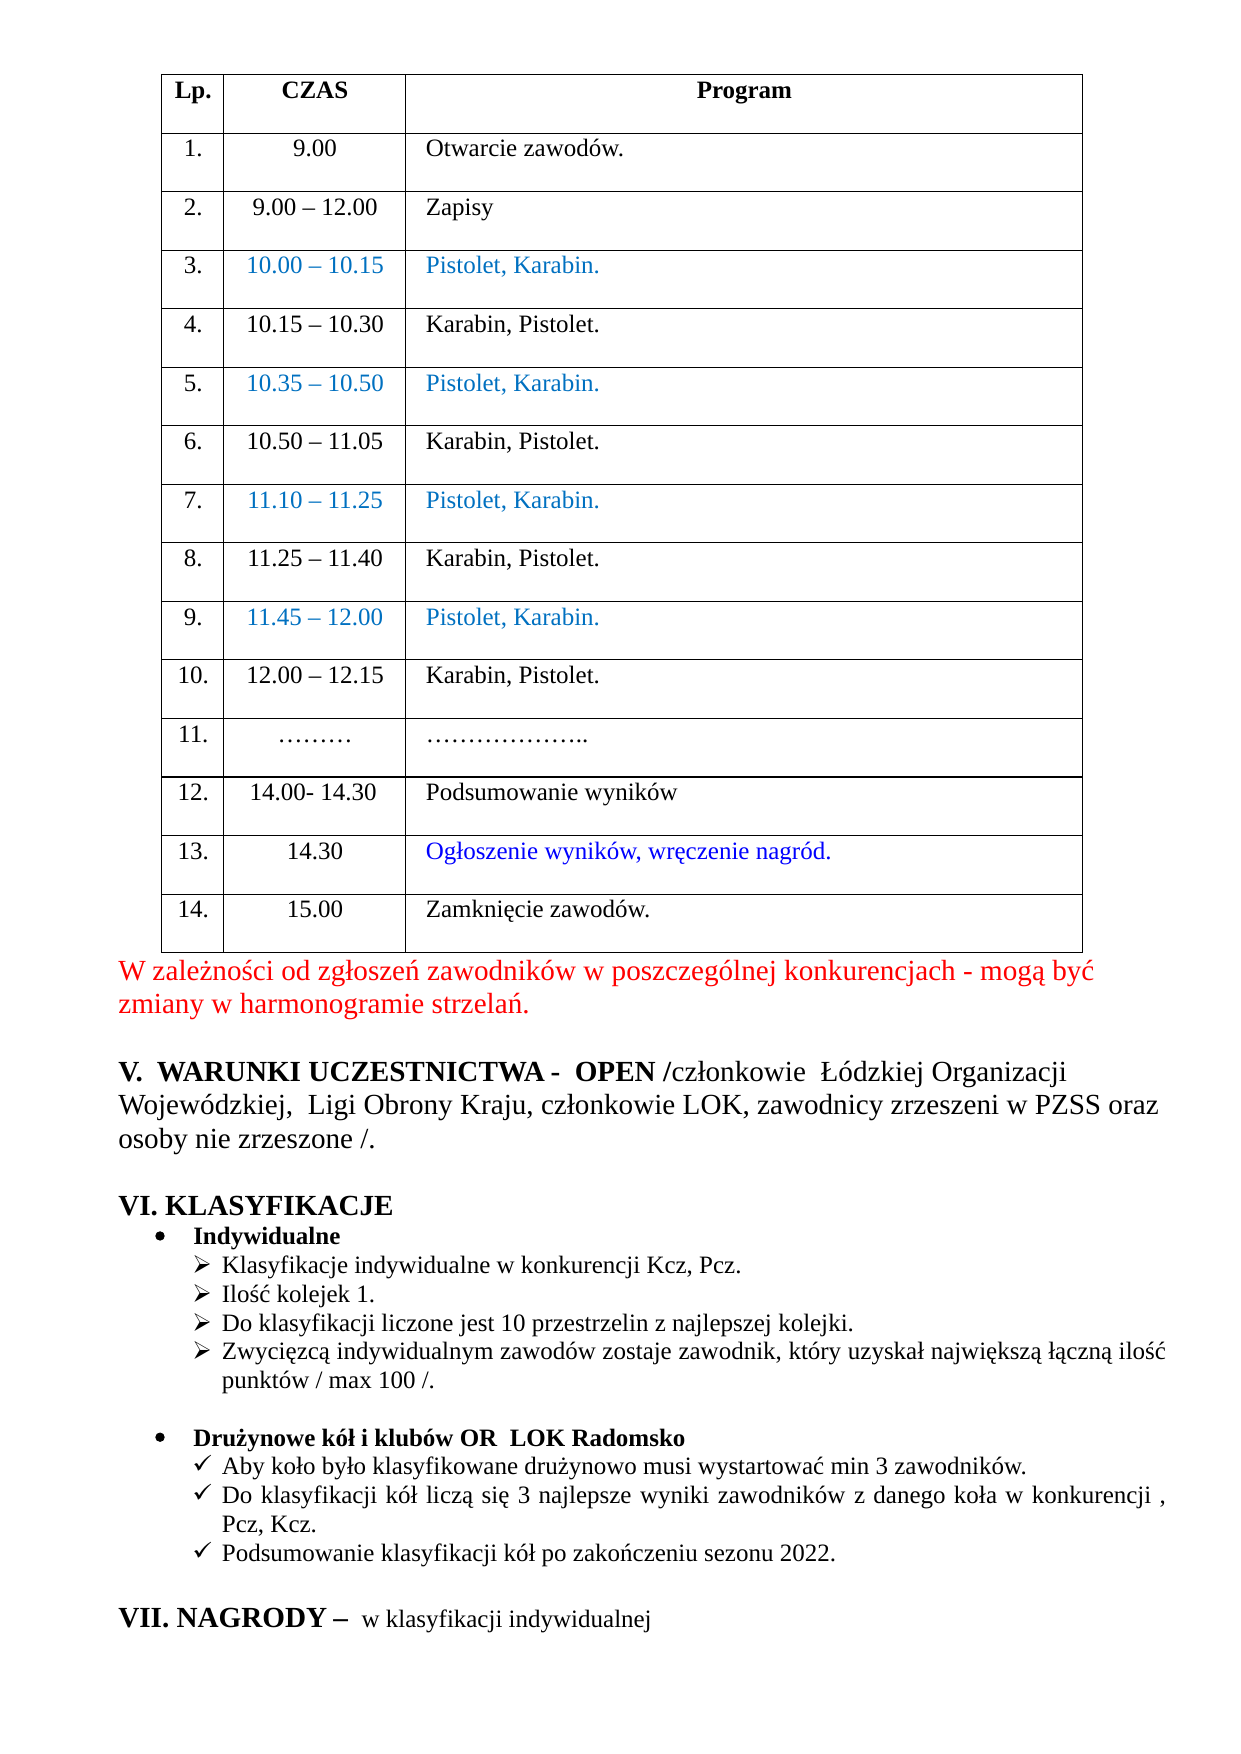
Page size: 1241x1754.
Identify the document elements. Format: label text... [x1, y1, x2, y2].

table_cell Otwarcie zawodów. [406, 134, 1082, 191]
list Indywidualne [156, 1221, 1167, 1250]
table_cell 10.15 – 10.30 [224, 309, 405, 367]
table_cell Pistolet, Karabin. [406, 602, 1082, 659]
table_cell 11. [162, 719, 223, 776]
table_cell Pistolet, Karabin. [406, 368, 1082, 425]
table_cell Ogłoszenie wyników, wręczenie nagród. [406, 836, 1082, 893]
table_cell 7. [162, 485, 223, 542]
table_cell Podsumowanie wyników [406, 778, 1082, 835]
list Do klasyfikacji kół liczą się 3 najlepsze wyniki zawodników z danego koła w konkurencji , Pcz, Kcz. [192, 1480, 1167, 1538]
text VII. NAGRODY – w klasyfikacji indywidualnej [118, 1600, 1167, 1633]
table_cell 14.30 [224, 836, 405, 893]
table_cell 8. [162, 543, 223, 601]
table_cell Karabin, Pistolet. [406, 309, 1082, 367]
table_cell 10.50 – 11.05 [224, 426, 405, 484]
table_cell 11.10 – 11.25 [224, 485, 405, 542]
list Drużynowe kół i klubów OR LOK Radomsko [156, 1423, 1167, 1451]
table_cell 4. [162, 309, 223, 367]
table_cell 9. [162, 602, 223, 659]
list Klasyfikacje indywidualne w konkurencji Kcz, Pcz. [192, 1250, 1167, 1279]
table_cell 15.00 [224, 895, 405, 952]
table_cell 12. [162, 778, 223, 835]
table_header Program [406, 75, 1082, 132]
table_header Lp. [162, 75, 223, 132]
table_cell 10.00 – 10.15 [224, 251, 405, 308]
table_cell 14. [162, 895, 223, 952]
table_cell Zapisy [406, 192, 1082, 249]
table_cell 6. [162, 426, 223, 484]
table_cell 11.25 – 11.40 [224, 543, 405, 601]
list Zwycięzcą indywidualnym zawodów zostaje zawodnik, który uzyskał największą łączną ilość punktów / max 100 /. [192, 1336, 1167, 1394]
table_cell 9.00 – 12.00 [224, 192, 405, 249]
table_cell 9.00 [224, 134, 405, 191]
list Do klasyfikacji liczone jest 10 przestrzelin z najlepszej kolejki. [192, 1308, 1167, 1336]
text V. WARUNKI UCZESTNICTWA - OPEN /członkowie Łódzkiej Organizacji Wojewódzkiej, Ligi Obrony Kraju, członkowie LOK, zawodnicy zrzeszeni w PZSS oraz osoby nie zrzeszone /. [118, 1054, 1167, 1154]
table_cell Pistolet, Karabin. [406, 485, 1082, 542]
table_cell 5. [162, 368, 223, 425]
table_cell 10.35 – 10.50 [224, 368, 405, 425]
table_cell 14.00- 14.30 [224, 778, 405, 835]
table_cell 11.45 – 12.00 [224, 602, 405, 659]
text W zależności od zgłoszeń zawodników w poszczególnej konkurencjach - mogą być zmiany w harmonogramie strzelań. [118, 953, 1167, 1020]
table_header CZAS [224, 75, 405, 132]
list Aby koło było klasyfikowane drużynowo musi wystartować min 3 zawodników. [192, 1451, 1167, 1480]
table_cell 12.00 – 12.15 [224, 660, 405, 718]
table_cell 13. [162, 836, 223, 893]
list Podsumowanie klasyfikacji kół po zakończeniu sezonu 2022. [192, 1538, 1167, 1566]
table_cell Karabin, Pistolet. [406, 660, 1082, 718]
table_cell Zamknięcie zawodów. [406, 895, 1082, 952]
text VI. KLASYFIKACJE [118, 1188, 1167, 1221]
table_cell 3. [162, 251, 223, 308]
table_cell 10. [162, 660, 223, 718]
table_cell Pistolet, Karabin. [406, 251, 1082, 308]
table_cell Karabin, Pistolet. [406, 426, 1082, 484]
table_cell Karabin, Pistolet. [406, 543, 1082, 601]
table_cell ……… [224, 719, 405, 776]
table_cell 1. [162, 134, 223, 191]
table_cell ……………….. [406, 719, 1082, 776]
table_cell 2. [162, 192, 223, 249]
list Ilość kolejek 1. [192, 1279, 1167, 1308]
